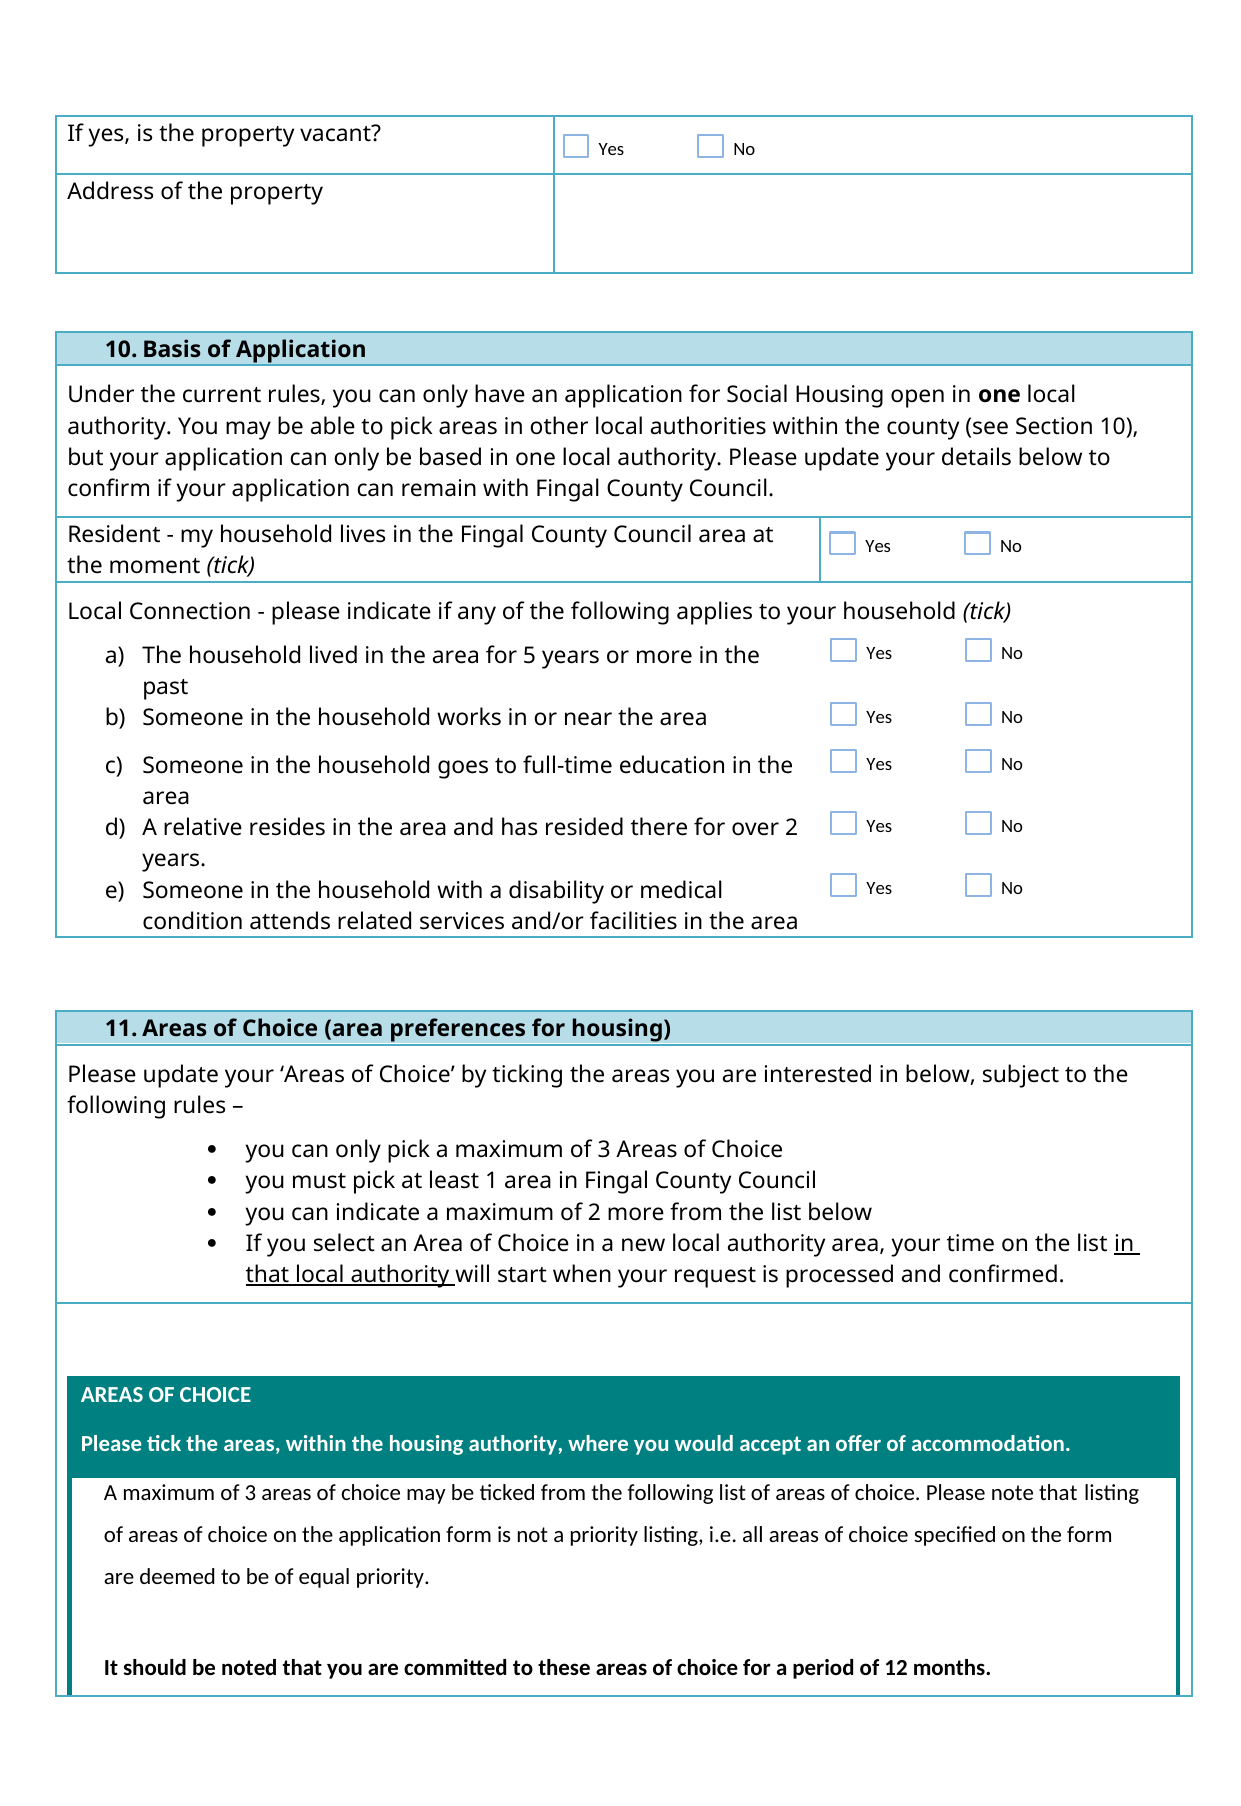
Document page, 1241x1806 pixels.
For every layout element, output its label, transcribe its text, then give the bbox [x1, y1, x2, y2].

table_cell [555, 117, 1191, 173]
table_cell Please update your ‘Areas of Choice’ by ticking the areas you are interested in below, subject to the following rules – you can only pick a maximum of 3 Areas of Choice you must pick at least 1 area in Fingal County Council you can indicate a maximum of 2 more from the list below If you select an Area of Choice in a new local authority area, your time on the list in that local authority will start when your request is processed and confirmed. [57, 1046, 1191, 1302]
table_header Areas of Choice (area preferences for housing) [57, 1012, 1191, 1043]
table_cell [820, 639, 1191, 701]
table_cell [820, 874, 1191, 936]
table_cell Local Connection - please indicate if any of the following applies to your household (tick) [57, 583, 1191, 639]
table_cell Resident - my household lives in the Fingal County Council area at the moment (tick) [57, 518, 819, 581]
table_cell The household lived in the area for 5 years or more in the past [57, 639, 820, 701]
table_cell [820, 811, 1191, 874]
table_cell [821, 518, 1191, 581]
table_cell [57, 1304, 1191, 1694]
table_header Basis of Application [57, 333, 1191, 364]
table_cell If yes, is the property vacant? [57, 117, 553, 173]
table_cell Someone in the household works in or near the area [57, 701, 820, 749]
table_cell A relative resides in the area and has resided there for over 2 years. [57, 811, 820, 874]
table_cell Someone in the household with a disability or medical condition attends related services and/or facilities in the area [57, 874, 820, 936]
table_cell Someone in the household goes to full-time education in the area [57, 749, 820, 811]
table_cell Under the current rules, you can only have an application for Social Housing open in one local authority. You may be able to pick areas in other local authorities within the county (see Section 10), but your application can only be based in one local authority. Please update your details below to confirm if your application can remain with Fingal County Council. [57, 366, 1191, 516]
table_cell [820, 701, 1191, 749]
table_cell Address of the property [57, 175, 553, 272]
table_cell [820, 749, 1191, 811]
table_cell [555, 175, 1191, 272]
